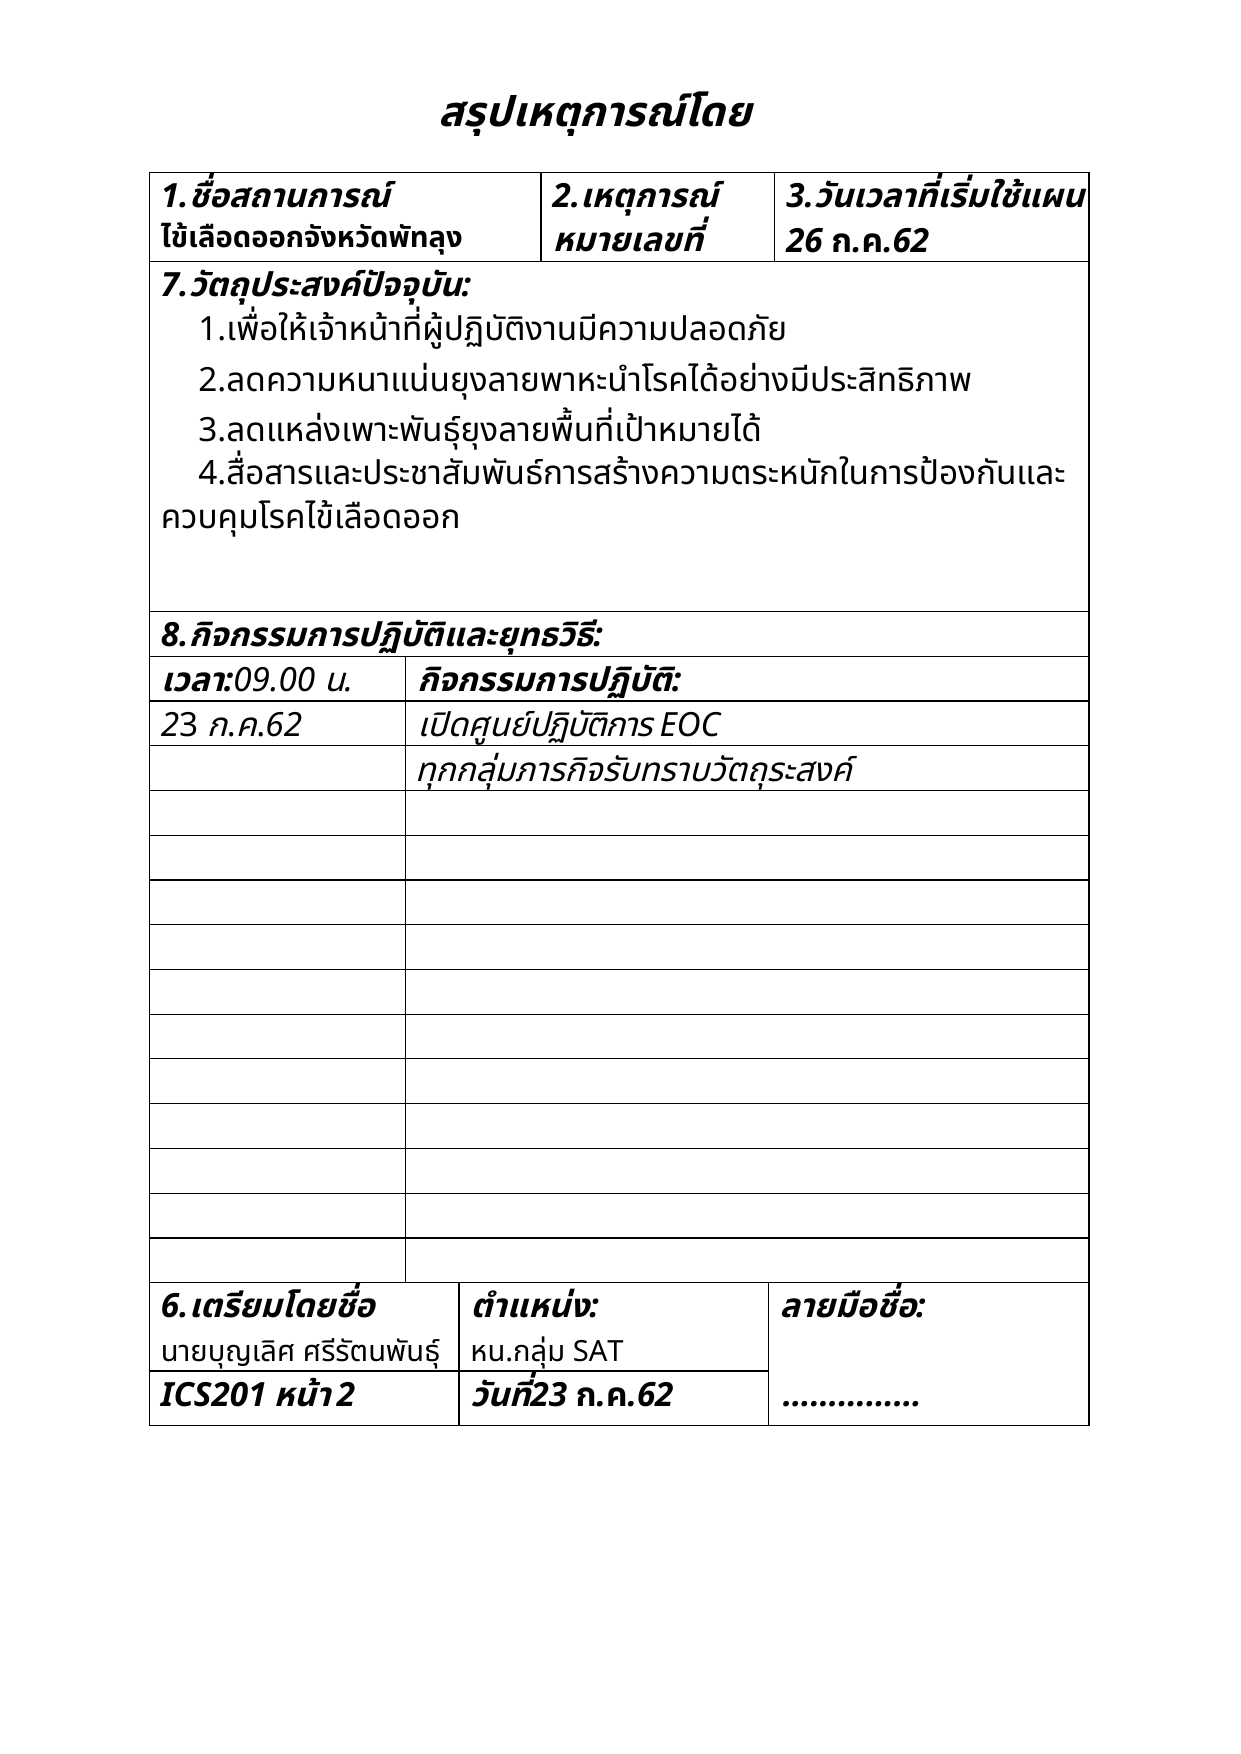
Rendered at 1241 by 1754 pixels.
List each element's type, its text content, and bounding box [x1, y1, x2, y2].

table_cell [150, 1149, 405, 1192]
table_cell 6.เตรียมโดยชื่อ นายบุญเลิศ ศรีรัตนพันธุ์ [150, 1283, 458, 1370]
table_cell [406, 1194, 1088, 1237]
table_cell [406, 1149, 1088, 1192]
table_header 3.วันเวลาที่เริ่มใช้แผน 26 ก.ค.62 เวลา09.00น. [775, 173, 1088, 261]
table_cell ทุกกลุ่มภารกิจรับทราบวัตถุระสงค์ [406, 746, 1088, 790]
table_cell เวลา:09.00 น. [150, 657, 405, 700]
table_cell เปิดศูนย์ปฏิบัติการ EOC [406, 702, 1088, 745]
table_cell [150, 836, 405, 879]
table_cell 8.กิจกรรมการปฏิบัติและยุทธวิธี: [150, 612, 1088, 656]
table_cell [406, 1015, 1088, 1058]
table_header 2.เหตุการณ์หมายเลขที่ 1/2562 [542, 173, 774, 261]
table_cell [150, 1015, 405, 1058]
table_cell [406, 1059, 1088, 1103]
table_cell [406, 1239, 1088, 1282]
table_cell [406, 970, 1088, 1014]
table_cell 7.วัตถุประสงค์ปัจจุบัน: 1.เพื่อให้เจ้าหน้าที่ผู้ปฏิบัติงานมีความปลอดภัย 2.ลดความหนาแน่นยุงลายพาหะนำโรคได้อย่างมีประสิทธิภาพ 3.ลดแหล่งเพาะพันธุ์ยุงลายพื้นที่เป้าหมายได้ 4.สื่อสารและประชาสัมพันธ์การสร้างความตระหนักในการป้องกันและควบคุมโรคไข้เลือดออก [150, 262, 1088, 611]
table_header 1.ชื่อสถานการณ์ ไข้เลือดออกจังหวัดพัทลุง [150, 173, 540, 261]
table_cell กิจกรรมการปฏิบัติ: [406, 657, 1088, 700]
table_cell ลายมือชื่อ: ……………………………………………. [769, 1283, 1088, 1425]
table_cell [406, 881, 1088, 924]
table_cell วันที่23 ก.ค.62 [460, 1372, 768, 1425]
table_cell ตำแหน่ง: หน.กลุ่ม SAT [460, 1283, 768, 1370]
table_cell [150, 746, 405, 790]
table_cell [406, 1104, 1088, 1148]
table_cell [150, 791, 405, 834]
table_cell [406, 836, 1088, 879]
table_cell [150, 1059, 405, 1103]
table_cell [150, 1194, 405, 1237]
table_cell ICS201หน้า2 [150, 1372, 458, 1425]
table_cell 23 ก.ค.62 [150, 702, 405, 745]
table_cell [150, 1104, 405, 1148]
table_cell [406, 791, 1088, 834]
table_cell [150, 970, 405, 1014]
table_cell [150, 1239, 405, 1282]
table_cell [150, 925, 405, 969]
table_cell [150, 881, 405, 924]
table_cell [406, 925, 1088, 969]
